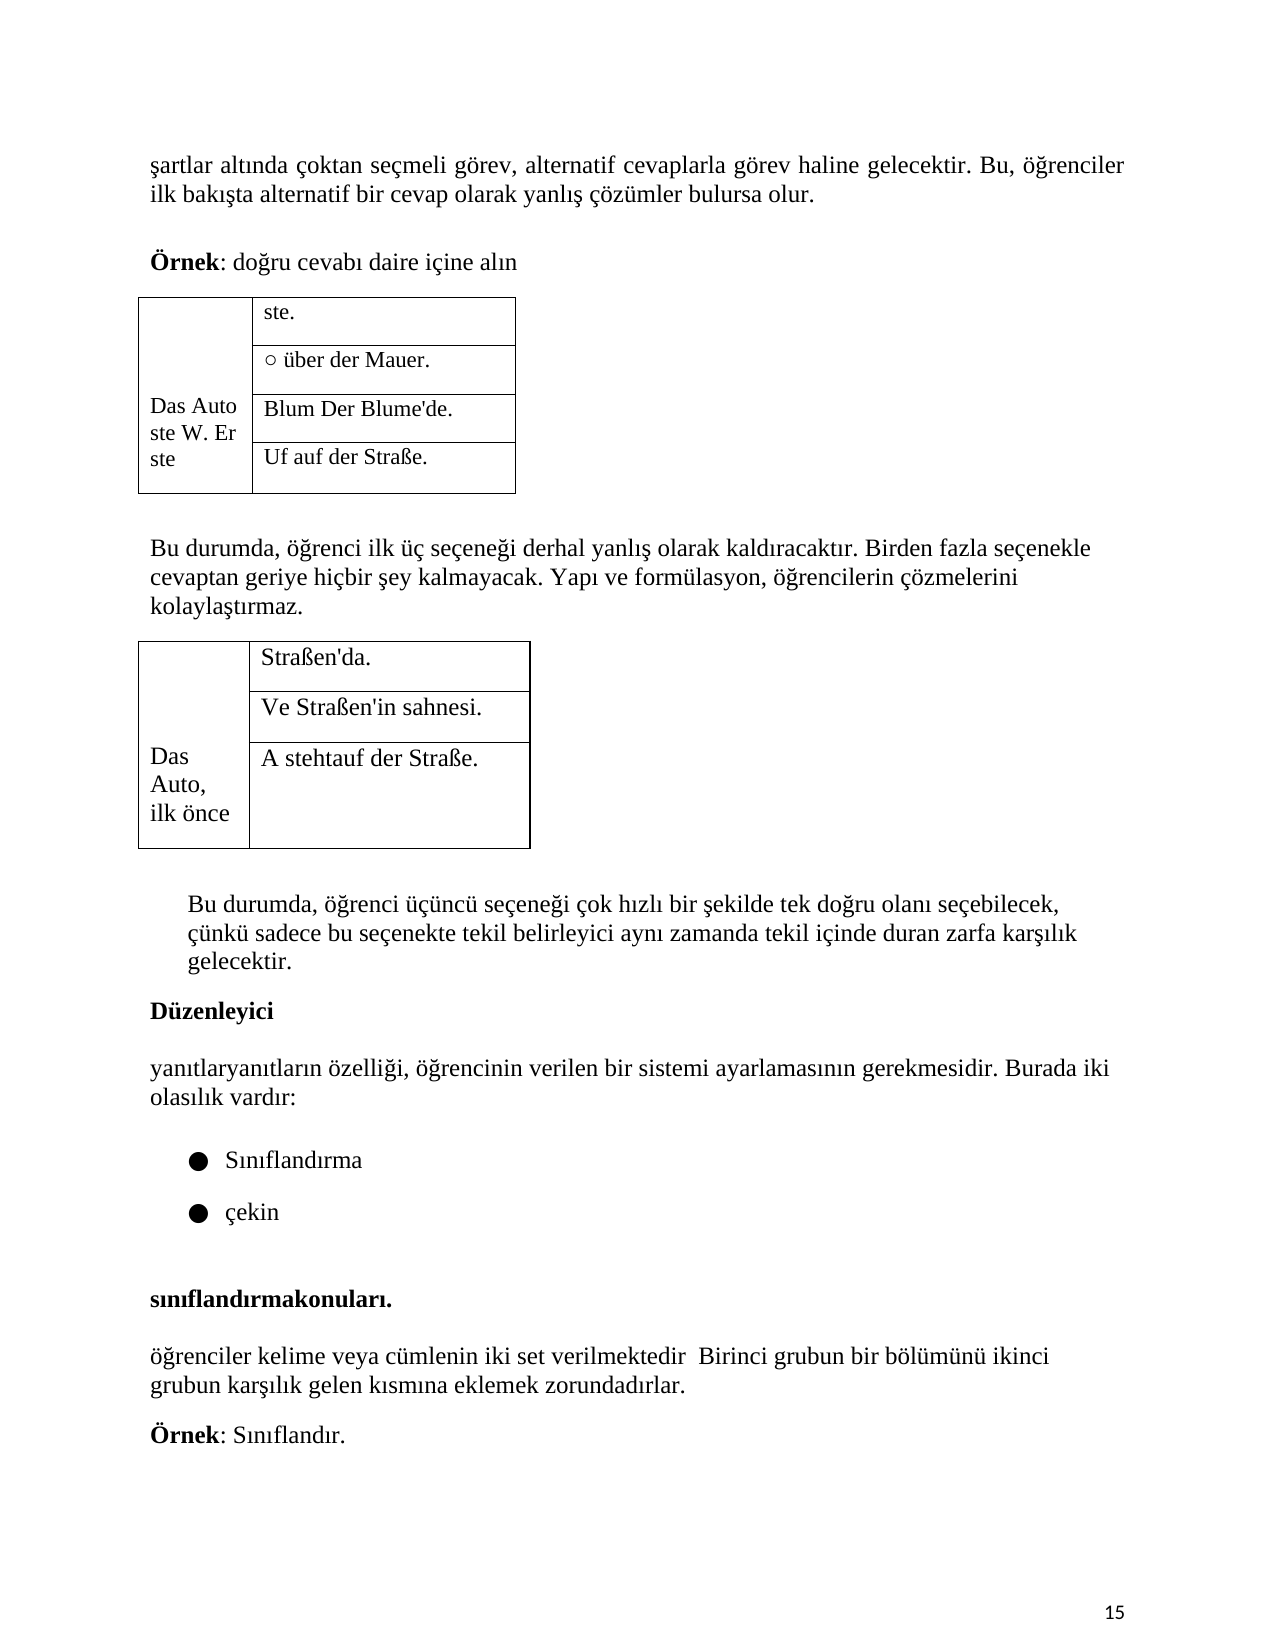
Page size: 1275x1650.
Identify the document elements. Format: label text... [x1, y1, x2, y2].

text Örnek: doğru cevabı daire içine alın [150, 247, 1125, 276]
text yanıtlaryanıtların özelliği, öğrencinin verilen bir sistemi ayarlamasının gerekmesidir. Burada iki olasılık vardır: [150, 1053, 1125, 1111]
text Örnek: Sınıflandır. [150, 1420, 1125, 1448]
text Bu durumda, öğrenci üçüncü seçeneği çok hızlı bir şekilde tek doğru olanı seçebilecek, çünkü sadece bu seçenekte tekil belirleyici aynı zamanda tekil içinde duran zarfa karşılık gelecektir. [187, 889, 1125, 975]
table_cell Uf auf der Straße. [253, 443, 515, 492]
text sınıflandırmakonuları. [150, 1284, 1125, 1313]
table_header Straßen'da. [250, 642, 529, 691]
table_cell A stehtauf der Straße. [250, 743, 529, 848]
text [150, 150, 1125, 207]
text Düzenleyici [150, 996, 1125, 1025]
list çekin [187, 1183, 1125, 1234]
table_header ste. [253, 298, 515, 345]
table_cell Blum Der Blume'de. [253, 395, 515, 442]
table_cell ○ über der Mauer. [253, 346, 515, 393]
text Bu durumda, öğrenci ilk üç seçeneği derhal yanlış olarak kaldıracaktır. Birden fazla seçenekle cevaptan geriye hiçbir şey kalmayacak. Yapı ve formülasyon, öğrencilerin çözmelerini kolaylaştırmaz. [150, 533, 1125, 620]
table_header Das Auto, ilk önce [139, 642, 249, 848]
table_cell Ve Straßen'in sahnesi. [250, 692, 529, 742]
list Sınıflandırma [187, 1132, 1125, 1183]
text öğrenciler kelime veya cümlenin iki set verilmektedir Birinci grubun bir bölümünü ikinci grubun karşılık gelen kısmına eklemek zorundadırlar. [150, 1341, 1125, 1399]
table_header Das Auto ste W. Er ste [139, 298, 252, 492]
